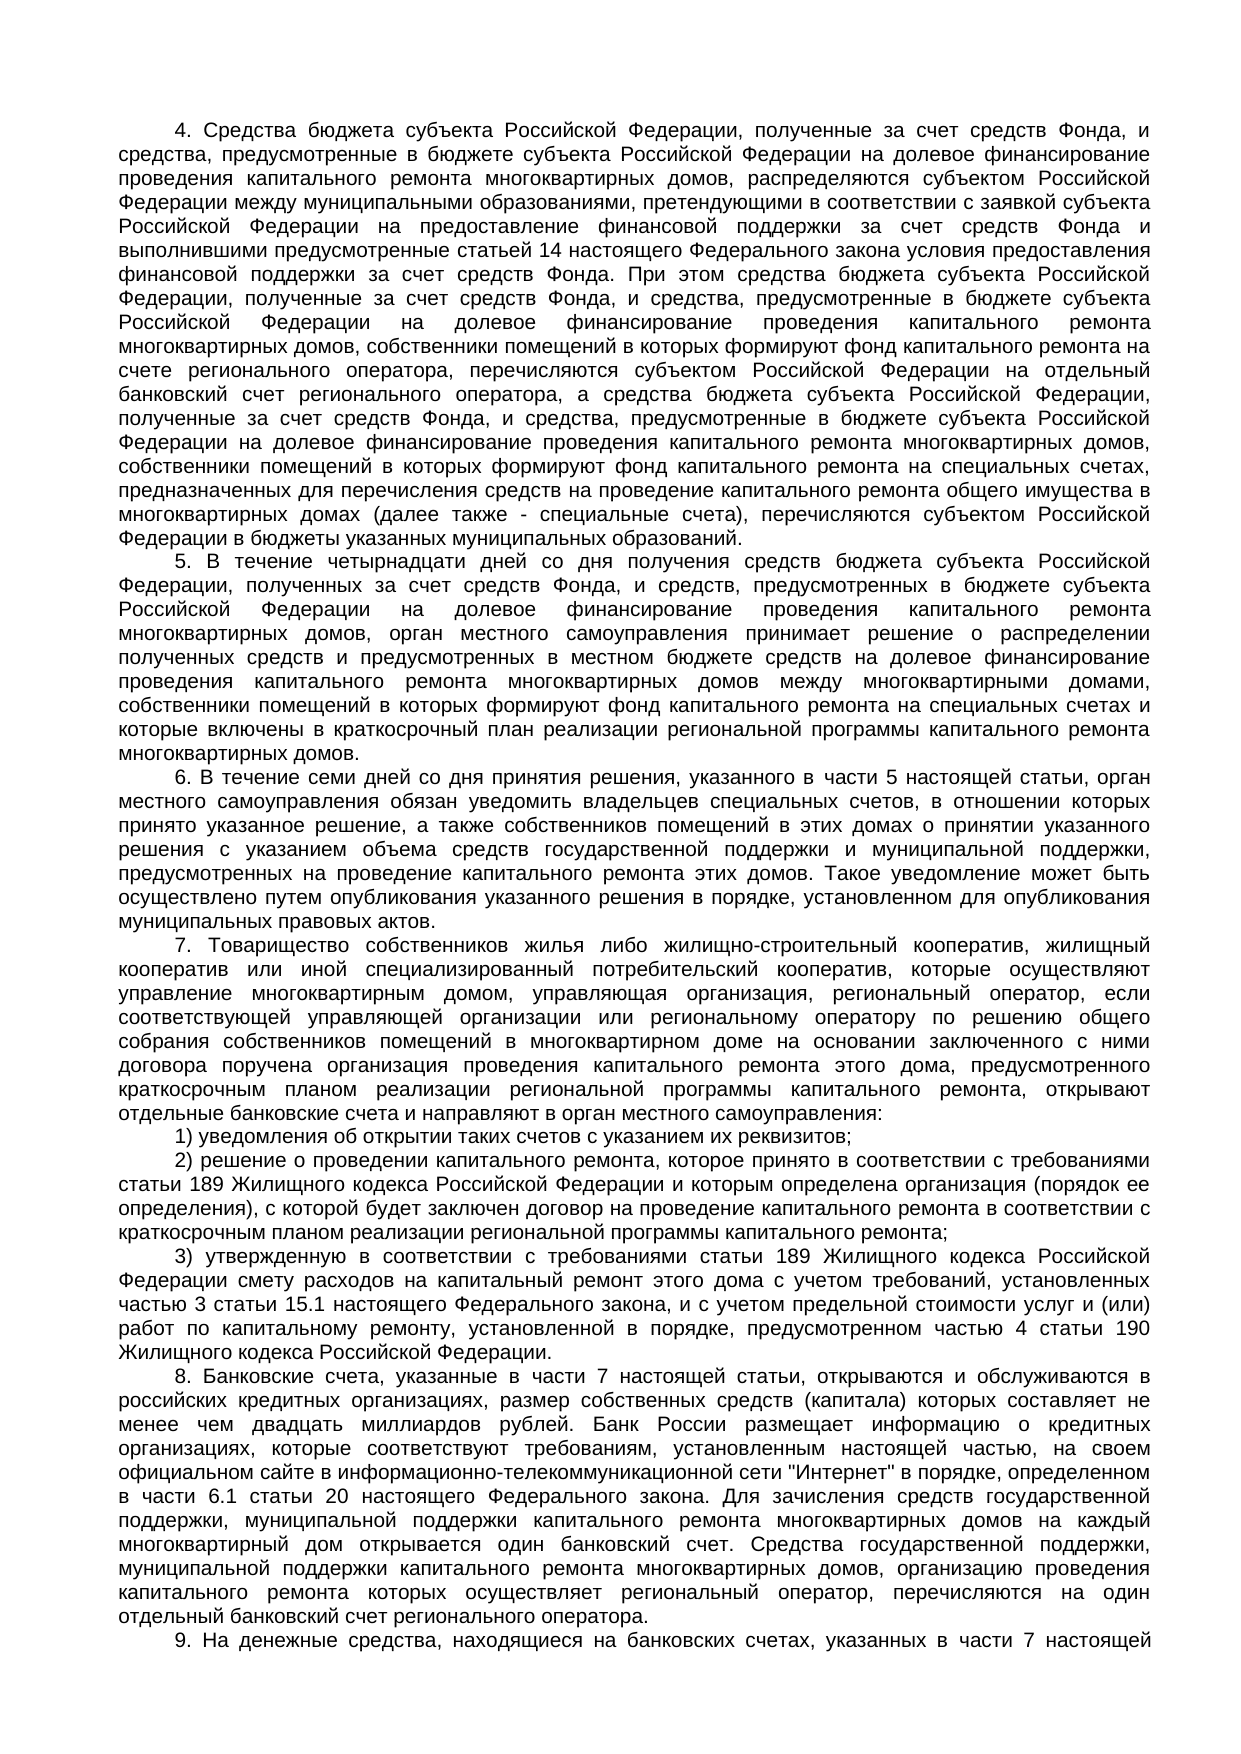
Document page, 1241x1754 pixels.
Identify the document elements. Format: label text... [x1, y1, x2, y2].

text 4. Средства бюджета субъекта Российской Федерации, полученные за счет средств Фонда, и средства, предусмотренные в бюджете субъекта Российской Федерации на долевое финансирование проведения капитального ремонта многоквартирных домов, распределяются субъектом Российской Федерации между муниципальными образованиями, претендующими в соответствии с заявкой субъекта Российской Федерации на предоставление финансовой поддержки за счет средств Фонда и выполнившими предусмотренные статьей 14 настоящего Федерального закона условия предоставления финансовой поддержки за счет средств Фонда. При этом средства бюджета субъекта Российской Федерации, полученные за счет средств Фонда, и средства, предусмотренные в бюджете субъекта Российской Федерации на долевое финансирование проведения капитального ремонта многоквартирных домов, собственники помещений в которых формируют фонд капитального ремонта на счете регионального оператора, перечисляются субъектом Российской Федерации на отдельный банковский счет регионального оператора, а средства бюджета субъекта Российской Федерации, полученные за счет средств Фонда, и средства, предусмотренные в бюджете субъекта Российской Федерации на долевое финансирование проведения капитального ремонта многоквартирных домов, собственники помещений в которых формируют фонд капитального ремонта на специальных счетах, предназначенных для перечисления средств на проведение капитального ремонта общего имущества в многоквартирных домах (далее также - специальные счета), перечисляются субъектом Российской Федерации в бюджеты указанных муниципальных образований. [118, 118, 1152, 549]
text 6. В течение семи дней со дня принятия решения, указанного в части 5 настоящей статьи, орган местного самоуправления обязан уведомить владельцев специальных счетов, в отношении которых принято указанное решение, а также собственников помещений в этих домах о принятии указанного решения с указанием объема средств государственной поддержки и муниципальной поддержки, предусмотренных на проведение капитального ремонта этих домов. Такое уведомление может быть осуществлено путем опубликования указанного решения в порядке, установленном для опубликования муниципальных правовых актов. [118, 765, 1152, 933]
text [118, 1627, 1152, 1651]
text 3) утвержденную в соответствии с требованиями статьи 189 Жилищного кодекса Российской Федерации смету расходов на капитальный ремонт этого дома с учетом требований, установленных частью 3 статьи 15.1 настоящего Федерального закона, и с учетом предельной стоимости услуг и (или) работ по капитальному ремонту, установленной в порядке, предусмотренном частью 4 статьи 190 Жилищного кодекса Российской Федерации. [118, 1244, 1152, 1364]
text 5. В течение четырнадцати дней со дня получения средств бюджета субъекта Российской Федерации, полученных за счет средств Фонда, и средств, предусмотренных в бюджете субъекта Российской Федерации на долевое финансирование проведения капитального ремонта многоквартирных домов, орган местного самоуправления принимает решение о распределении полученных средств и предусмотренных в местном бюджете средств на долевое финансирование проведения капитального ремонта многоквартирных домов между многоквартирными домами, собственники помещений в которых формируют фонд капитального ремонта на специальных счетах и которые включены в краткосрочный план реализации региональной программы капитального ремонта многоквартирных домов. [118, 549, 1152, 765]
text 8. Банковские счета, указанные в части 7 настоящей статьи, открываются и обслуживаются в российских кредитных организациях, размер собственных средств (капитала) которых составляет не менее чем двадцать миллиардов рублей. Банк России размещает информацию о кредитных организациях, которые соответствуют требованиям, установленным настоящей частью, на своем официальном сайте в информационно-телекоммуникационной сети "Интернет" в порядке, определенном в части 6.1 статьи 20 настоящего Федерального закона. Для зачисления средств государственной поддержки, муниципальной поддержки капитального ремонта многоквартирных домов на каждый многоквартирный дом открывается один банковский счет. Средства государственной поддержки, муниципальной поддержки капитального ремонта многоквартирных домов, организацию проведения капитального ремонта которых осуществляет региональный оператор, перечисляются на один отдельный банковский счет регионального оператора. [118, 1364, 1152, 1627]
text 7. Товарищество собственников жилья либо жилищно-строительный кооператив, жилищный кооператив или иной специализированный потребительский кооператив, которые осуществляют управление многоквартирным домом, управляющая организация, региональный оператор, если соответствующей управляющей организации или региональному оператору по решению общего собрания собственников помещений в многоквартирном доме на основании заключенного с ними договора поручена организация проведения капитального ремонта этого дома, предусмотренного краткосрочным планом реализации региональной программы капитального ремонта, открывают отдельные банковские счета и направляют в орган местного самоуправления: [118, 933, 1152, 1124]
text 2) решение о проведении капитального ремонта, которое принято в соответствии с требованиями статьи 189 Жилищного кодекса Российской Федерации и которым определена организация (порядок ее определения), с которой будет заключен договор на проведение капитального ремонта в соответствии с краткосрочным планом реализации региональной программы капитального ремонта; [118, 1148, 1152, 1244]
text 1) уведомления об открытии таких счетов с указанием их реквизитов; [118, 1124, 1152, 1148]
